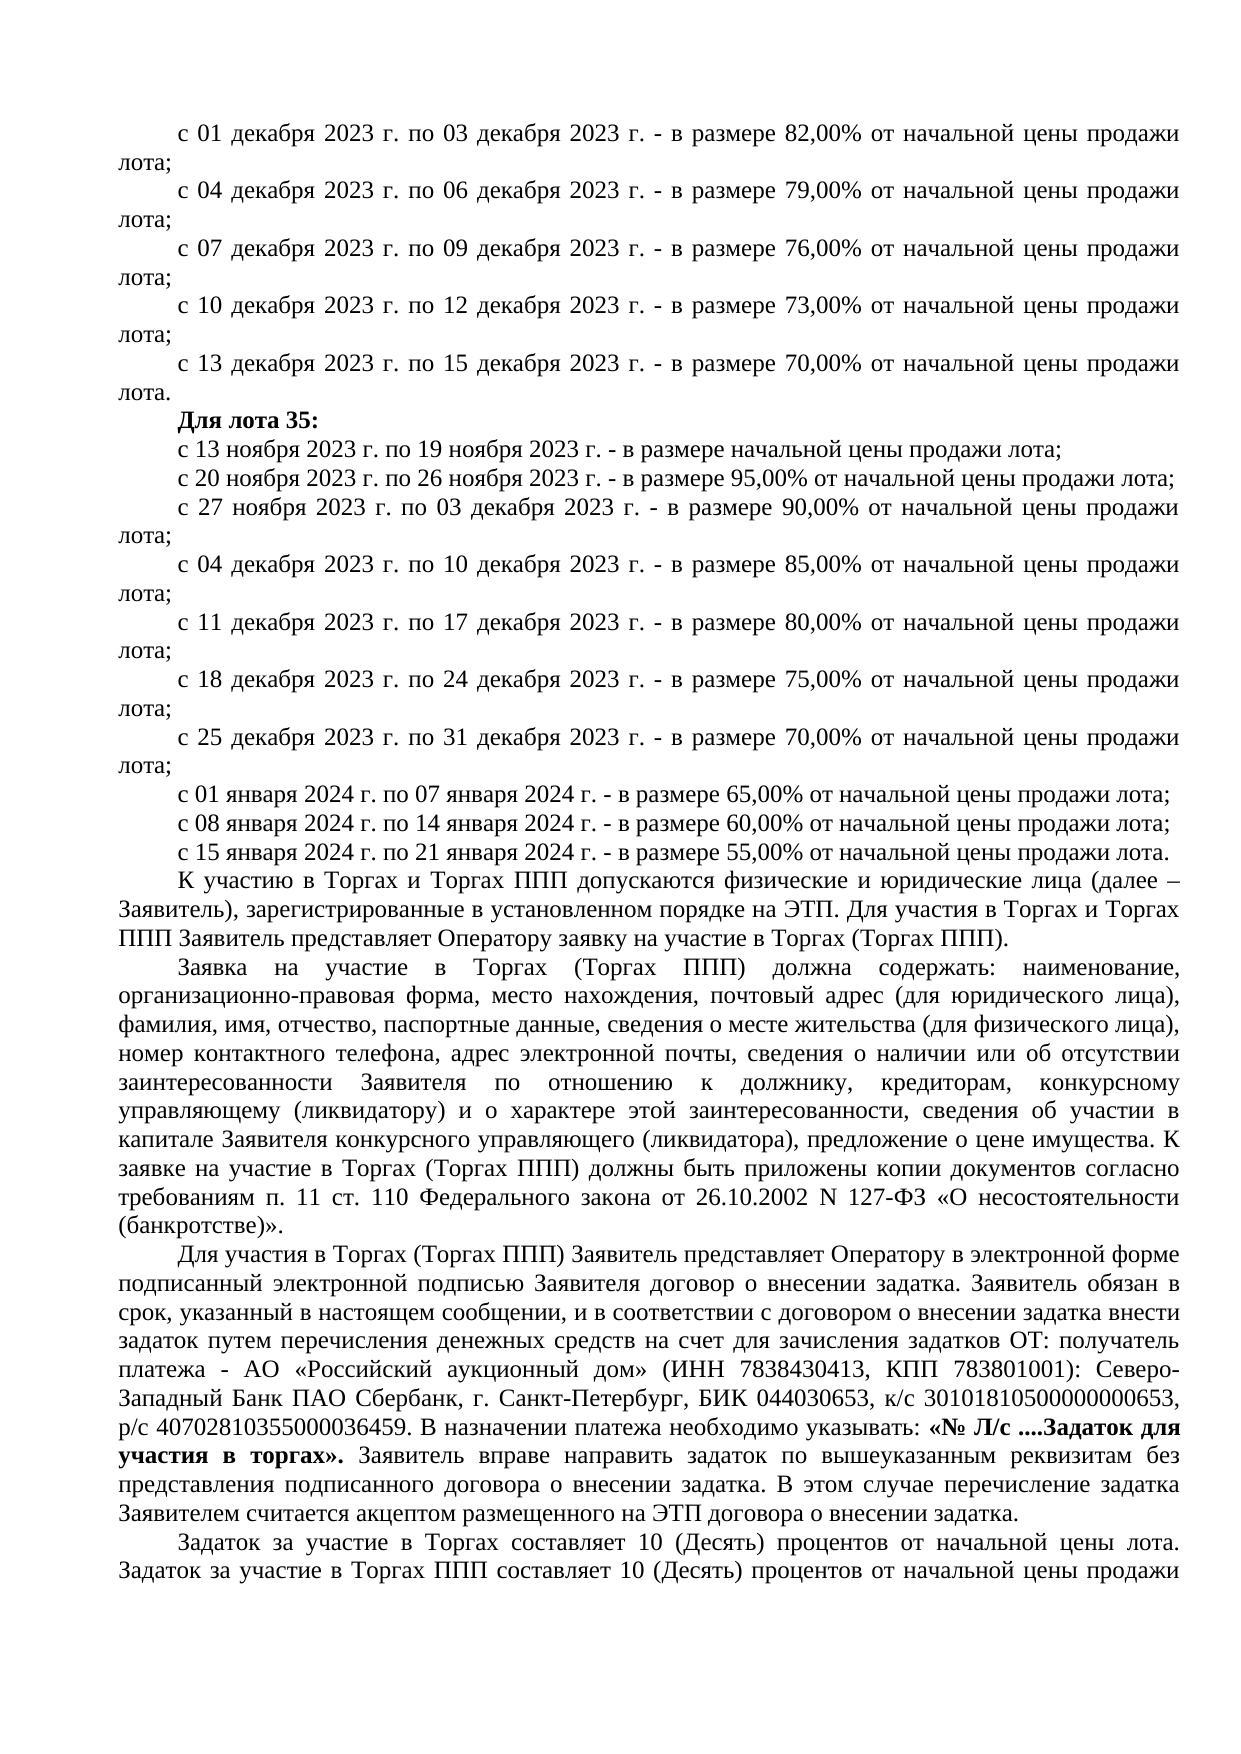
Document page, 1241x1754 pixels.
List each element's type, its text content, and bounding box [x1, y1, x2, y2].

text с 11 декабря 2023 г. по 17 декабря 2023 г. - в размере 80,00% от начальной цены продажи лота; [118, 607, 1181, 664]
text с 15 января 2024 г. по 21 января 2024 г. - в размере 55,00% от начальной цены продажи лота. [118, 837, 1181, 866]
text с 27 ноября 2023 г. по 03 декабря 2023 г. - в размере 90,00% от начальной цены продажи лота; [118, 492, 1181, 549]
text с 20 ноября 2023 г. по 26 ноября 2023 г. - в размере 95,00% от начальной цены продажи лота; [118, 463, 1181, 492]
text с 07 декабря 2023 г. по 09 декабря 2023 г. - в размере 76,00% от начальной цены продажи лота; [118, 233, 1181, 291]
text с 18 декабря 2023 г. по 24 декабря 2023 г. - в размере 75,00% от начальной цены продажи лота; [118, 664, 1181, 722]
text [118, 1527, 1181, 1584]
text с 01 января 2024 г. по 07 января 2024 г. - в размере 65,00% от начальной цены продажи лота; [118, 779, 1181, 808]
text с 04 декабря 2023 г. по 06 декабря 2023 г. - в размере 79,00% от начальной цены продажи лота; [118, 176, 1181, 233]
text с 01 декабря 2023 г. по 03 декабря 2023 г. - в размере 82,00% от начальной цены продажи лота; [118, 118, 1181, 176]
text Для лота 35: [118, 406, 1181, 434]
text с 25 декабря 2023 г. по 31 декабря 2023 г. - в размере 70,00% от начальной цены продажи лота; [118, 722, 1181, 779]
text К участию в Торгах и Торгах ППП допускаются физические и юридические лица (далее – Заявитель), зарегистрированные в установленном порядке на ЭТП. Для участия в Торгах и Торгах ППП Заявитель представляет Оператору заявку на участие в Торгах (Торгах ППП). [118, 866, 1181, 952]
text с 04 декабря 2023 г. по 10 декабря 2023 г. - в размере 85,00% от начальной цены продажи лота; [118, 549, 1181, 607]
text с 10 декабря 2023 г. по 12 декабря 2023 г. - в размере 73,00% от начальной цены продажи лота; [118, 291, 1181, 348]
text Для участия в Торгах (Торгах ППП) Заявитель представляет Оператору в электронной форме подписанный электронной подписью Заявителя договор о внесении задатка. Заявитель обязан в срок, указанный в настоящем сообщении, и в соответствии с договором о внесении задатка внести задаток путем перечисления денежных средств на счет для зачисления задатков ОТ: получатель платежа - АО «Российский аукционный дом» (ИНН 7838430413, КПП 783801001): Северо-Западный Банк ПАО Сбербанк, г. Санкт-Петербург, БИК 044030653, к/с 30101810500000000653, р/с 40702810355000036459. В назначении платежа необходимо указывать: «№ Л/с ....Задаток для участия в торгах». Заявитель вправе направить задаток по вышеуказанным реквизитам без представления подписанного договора о внесении задатка. В этом случае перечисление задатка Заявителем считается акцептом размещенного на ЭТП договора о внесении задатка. [118, 1239, 1181, 1527]
text с 08 января 2024 г. по 14 января 2024 г. - в размере 60,00% от начальной цены продажи лота; [118, 808, 1181, 837]
text с 13 ноября 2023 г. по 19 ноября 2023 г. - в размере начальной цены продажи лота; [118, 434, 1181, 463]
text с 13 декабря 2023 г. по 15 декабря 2023 г. - в размере 70,00% от начальной цены продажи лота. [118, 348, 1181, 406]
text Заявка на участие в Торгах (Торгах ППП) должна содержать: наименование, организационно-правовая форма, место нахождения, почтовый адрес (для юридического лица), фамилия, имя, отчество, паспортные данные, сведения о месте жительства (для физического лица), номер контактного телефона, адрес электронной почты, сведения о наличии или об отсутствии заинтересованности Заявителя по отношению к должнику, кредиторам, конкурсному управляющему (ликвидатору) и о характере этой заинтересованности, сведения об участии в капитале Заявителя конкурсного управляющего (ликвидатора), предложение о цене имущества. К заявке на участие в Торгах (Торгах ППП) должны быть приложены копии документов согласно требованиям п. 11 ст. 110 Федерального закона от 26.10.2002 N 127-ФЗ «О несостоятельности (банкротстве)». [118, 952, 1181, 1239]
